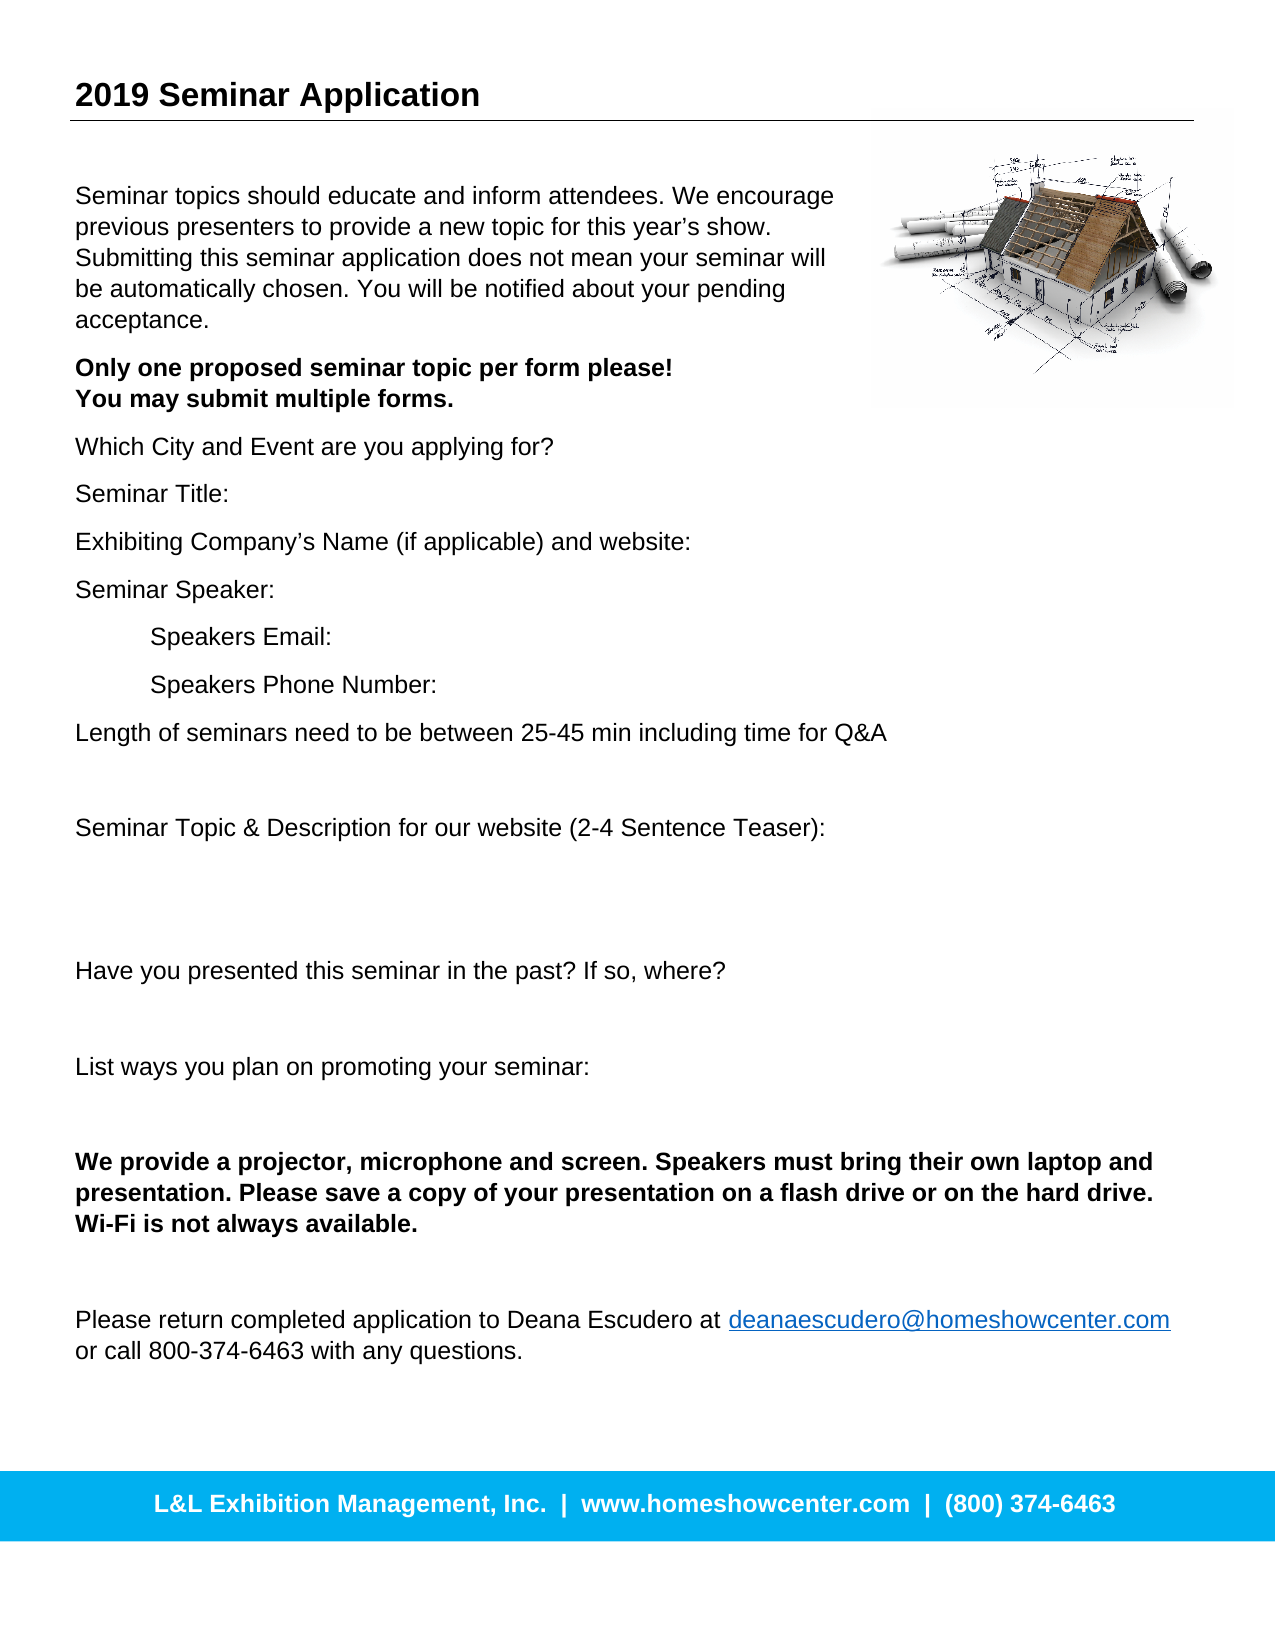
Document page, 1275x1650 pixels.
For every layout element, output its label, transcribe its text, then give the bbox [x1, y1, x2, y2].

text Please return completed application to Deana Escudero at deanaescudero@homeshowcenter.com or call 800-374-6463 with any questions. [75, 1304, 1200, 1364]
text Have you presented this seminar in the past? If so, where? [75, 956, 1200, 985]
text Length of seminars need to be between 25-45 min including time for Q&A [75, 718, 1200, 746]
picture [870, 108, 1235, 408]
text List ways you plan on promoting your seminar: [75, 1052, 1200, 1080]
text Seminar Topic & Description for our website (2-4 Sentence Teaser): [75, 813, 1200, 842]
text Seminar Title: [75, 479, 1200, 508]
text Which City and Event are you applying for? [75, 431, 1200, 460]
text Seminar topics should educate and inform attendees. We encourage previous presenters to provide a new topic for this year’s show. Submitting this seminar application does not mean your seminar will be automatically chosen. You will be notified about your pending acceptance. [75, 181, 870, 334]
text Only one proposed seminar topic per form please! You may submit multiple forms. [75, 353, 1200, 412]
text Exhibiting Company’s Name (if applicable) and website: [75, 527, 1200, 556]
text We provide a projector, microphone and screen. Speakers must bring their own laptop and presentation. Please save a copy of your presentation on a flash drive or on the hard drive. Wi-Fi is not always available. [75, 1147, 1200, 1238]
text 2019 Seminar Application [75, 75, 1200, 113]
text Speakers Phone Number: [75, 670, 1200, 699]
text Speakers Email: [75, 622, 1200, 651]
text Seminar Speaker: [75, 574, 1200, 603]
